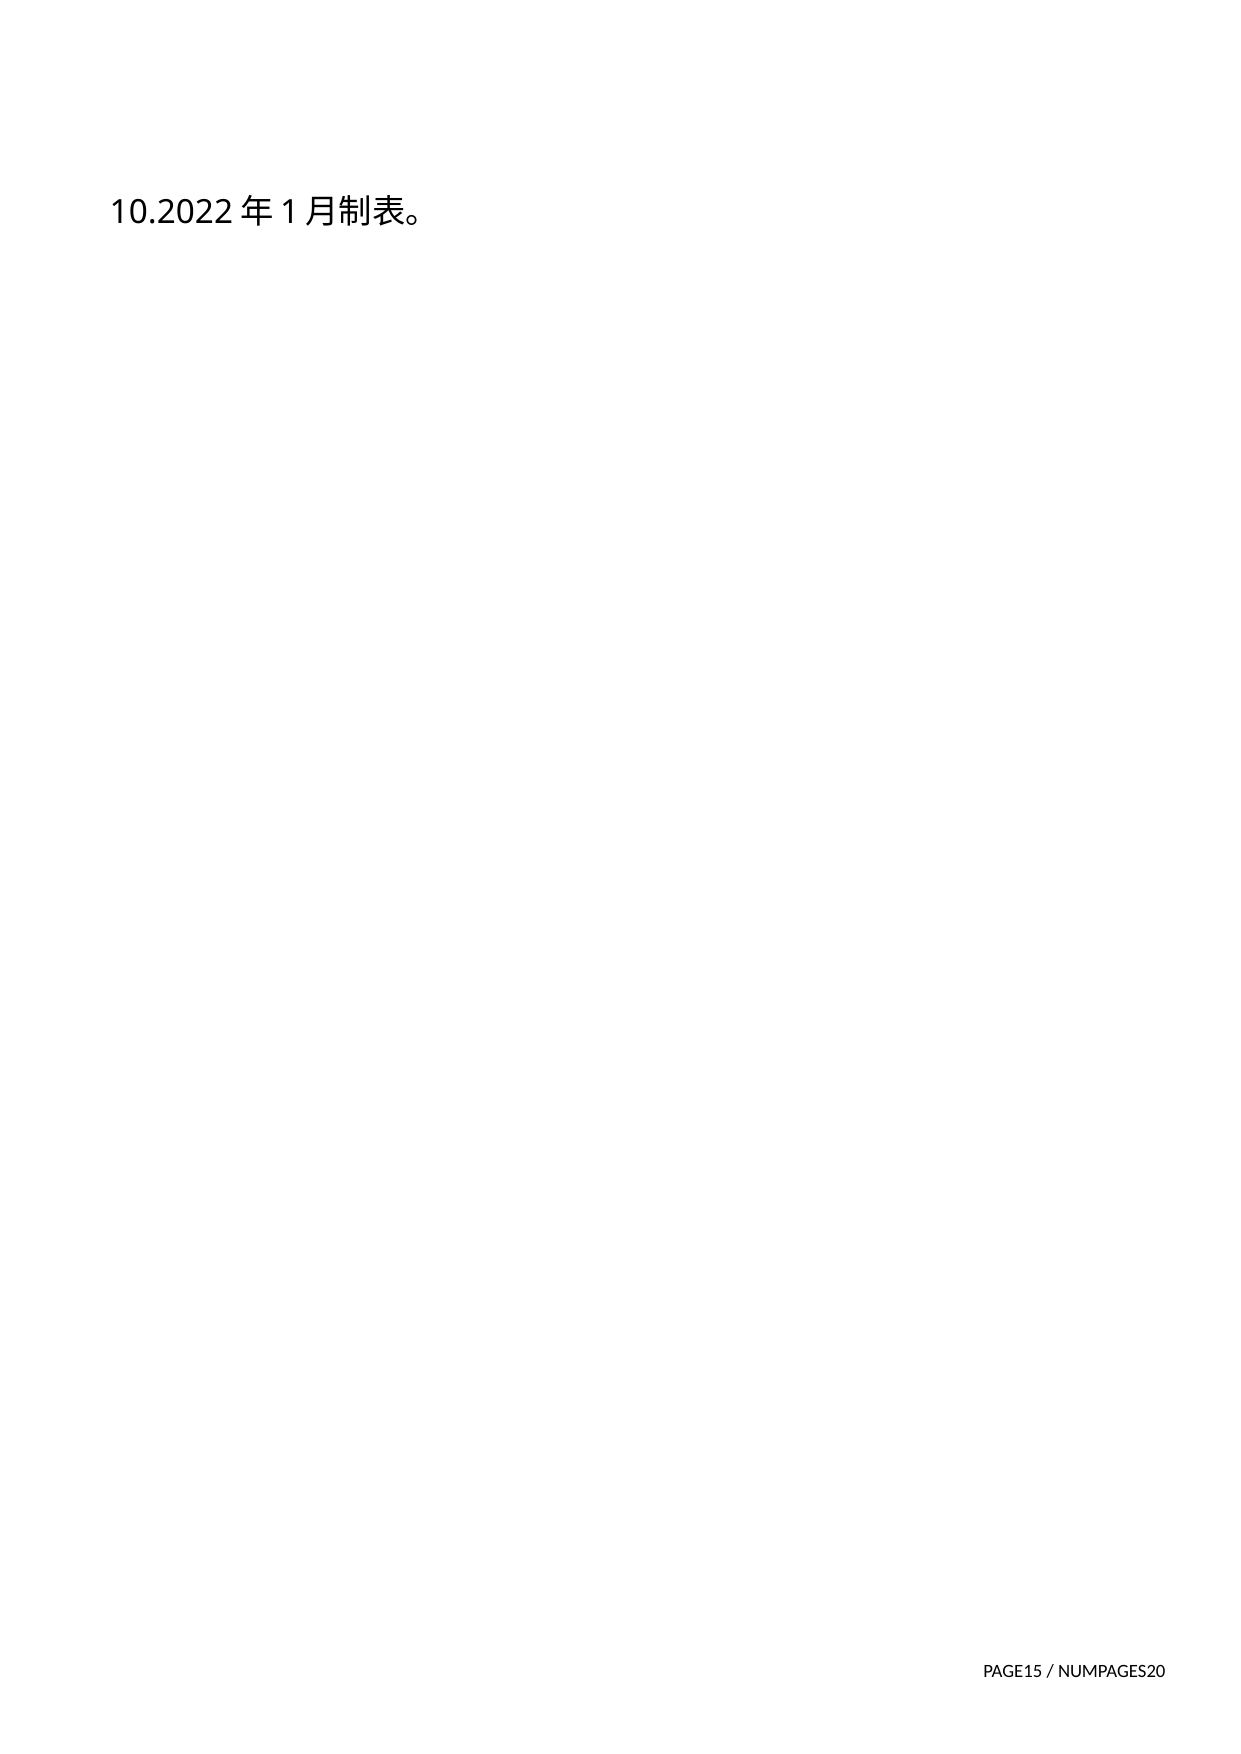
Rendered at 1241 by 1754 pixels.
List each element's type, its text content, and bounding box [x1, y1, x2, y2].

text 10.2022年1月制表。 [75, 177, 1165, 242]
